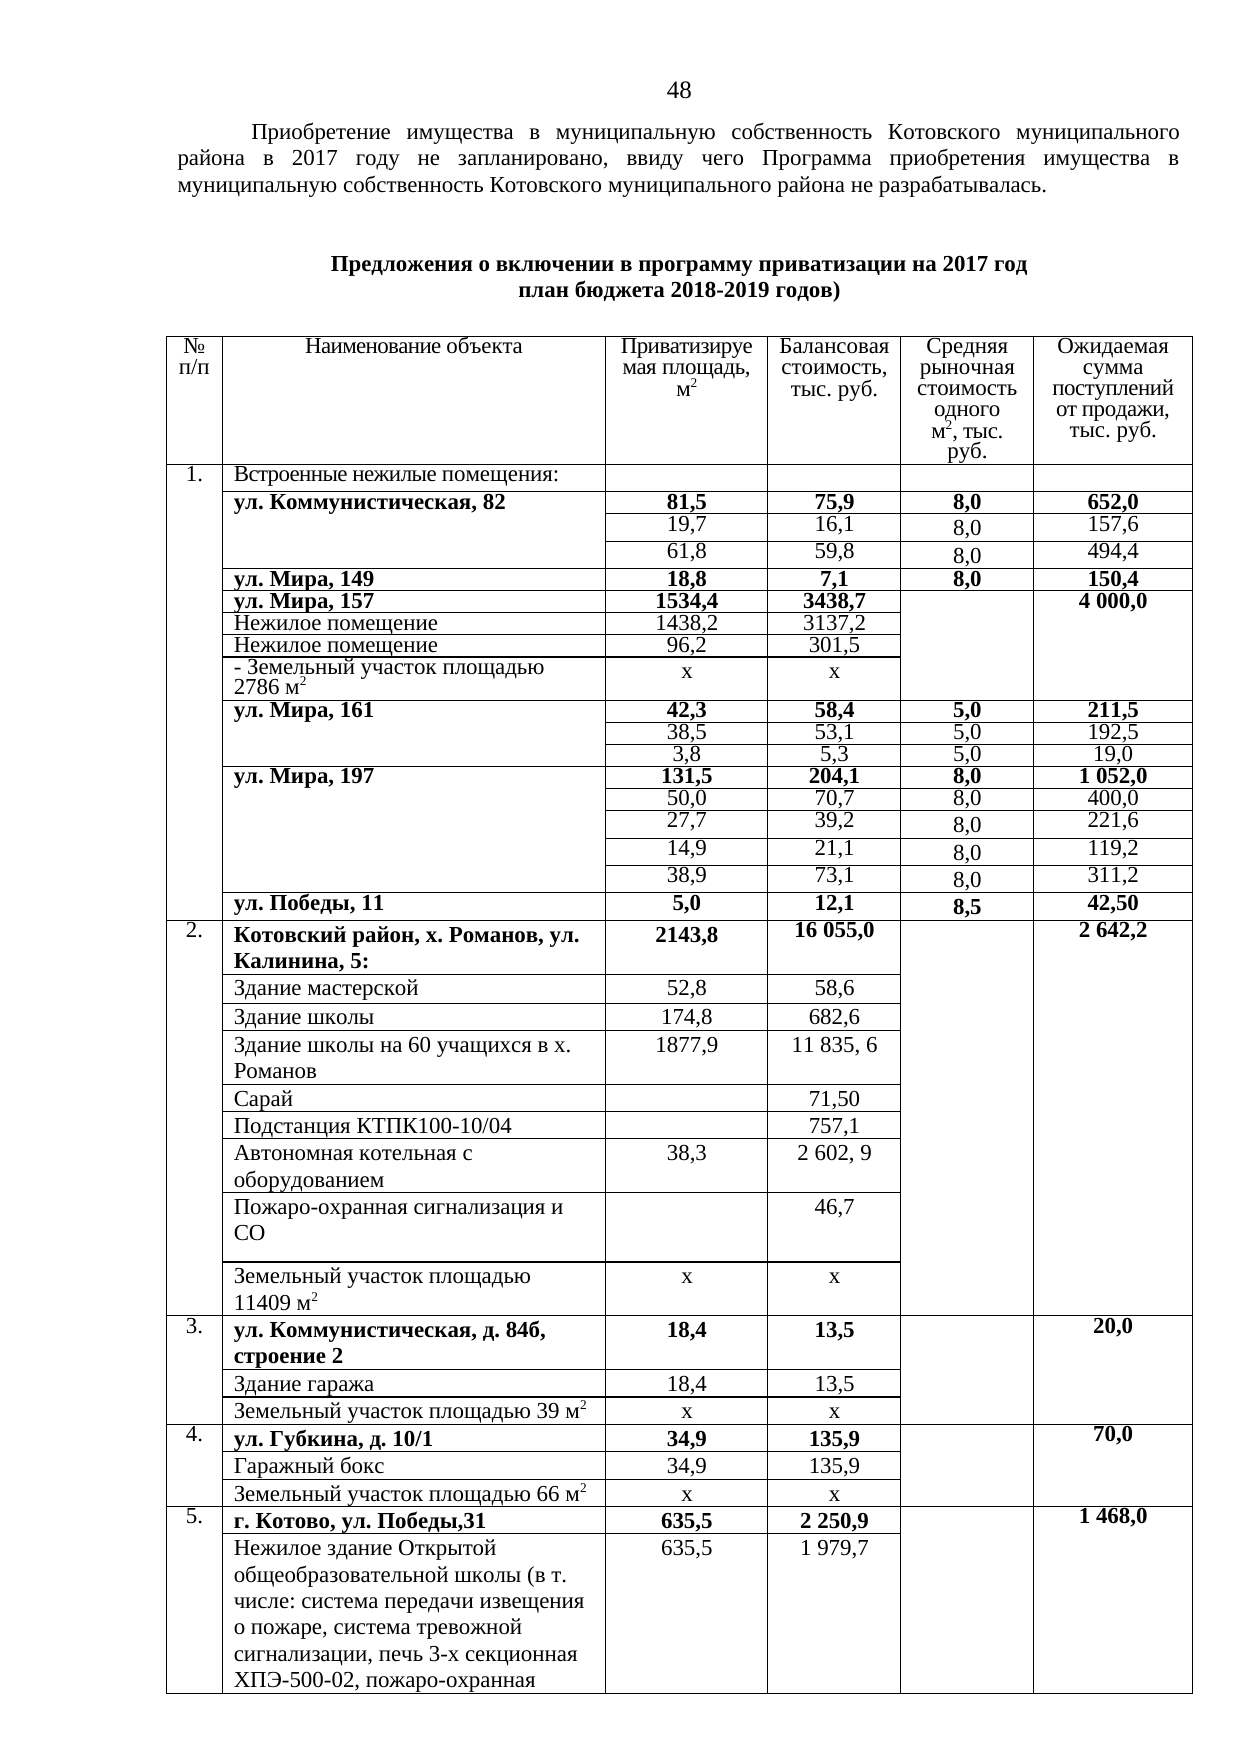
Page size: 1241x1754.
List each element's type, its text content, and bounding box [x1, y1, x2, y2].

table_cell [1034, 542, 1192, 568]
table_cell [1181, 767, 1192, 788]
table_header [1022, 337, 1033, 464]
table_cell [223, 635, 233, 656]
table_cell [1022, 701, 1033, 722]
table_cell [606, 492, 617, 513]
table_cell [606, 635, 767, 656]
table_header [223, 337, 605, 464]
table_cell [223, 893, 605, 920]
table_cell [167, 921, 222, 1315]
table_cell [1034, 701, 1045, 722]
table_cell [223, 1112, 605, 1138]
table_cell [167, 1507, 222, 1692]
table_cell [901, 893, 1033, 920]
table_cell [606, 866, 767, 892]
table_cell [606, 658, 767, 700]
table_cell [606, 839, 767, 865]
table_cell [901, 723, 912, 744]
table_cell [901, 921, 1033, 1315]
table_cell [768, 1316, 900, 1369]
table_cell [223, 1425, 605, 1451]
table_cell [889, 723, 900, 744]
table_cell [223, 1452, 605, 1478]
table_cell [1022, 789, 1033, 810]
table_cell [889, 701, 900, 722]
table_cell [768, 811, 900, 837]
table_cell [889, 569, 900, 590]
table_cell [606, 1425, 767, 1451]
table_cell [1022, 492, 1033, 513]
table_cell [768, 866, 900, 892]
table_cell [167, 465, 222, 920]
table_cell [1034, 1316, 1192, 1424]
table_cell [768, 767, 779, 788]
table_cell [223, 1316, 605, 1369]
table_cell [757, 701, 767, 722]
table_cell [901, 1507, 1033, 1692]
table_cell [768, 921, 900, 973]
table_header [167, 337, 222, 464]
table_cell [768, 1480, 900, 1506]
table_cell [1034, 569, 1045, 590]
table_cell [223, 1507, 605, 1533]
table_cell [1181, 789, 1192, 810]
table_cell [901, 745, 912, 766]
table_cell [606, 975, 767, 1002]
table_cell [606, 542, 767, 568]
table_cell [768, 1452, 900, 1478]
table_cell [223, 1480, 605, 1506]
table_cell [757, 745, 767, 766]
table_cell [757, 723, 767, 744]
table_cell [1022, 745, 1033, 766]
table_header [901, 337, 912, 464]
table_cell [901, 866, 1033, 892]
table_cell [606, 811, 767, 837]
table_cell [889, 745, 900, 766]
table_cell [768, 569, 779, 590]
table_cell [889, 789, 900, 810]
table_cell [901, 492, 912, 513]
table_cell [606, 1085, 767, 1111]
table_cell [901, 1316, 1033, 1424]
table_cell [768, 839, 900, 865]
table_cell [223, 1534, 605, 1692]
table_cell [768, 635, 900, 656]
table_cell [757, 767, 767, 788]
text Приобретение имущества в муниципальную собственность Котовского муниципального района в 2017 году не запланировано, ввиду чего Программа приобретения имущества в муниципальную собственность Котовского муниципального района не разрабатывалась. [177, 118, 1181, 197]
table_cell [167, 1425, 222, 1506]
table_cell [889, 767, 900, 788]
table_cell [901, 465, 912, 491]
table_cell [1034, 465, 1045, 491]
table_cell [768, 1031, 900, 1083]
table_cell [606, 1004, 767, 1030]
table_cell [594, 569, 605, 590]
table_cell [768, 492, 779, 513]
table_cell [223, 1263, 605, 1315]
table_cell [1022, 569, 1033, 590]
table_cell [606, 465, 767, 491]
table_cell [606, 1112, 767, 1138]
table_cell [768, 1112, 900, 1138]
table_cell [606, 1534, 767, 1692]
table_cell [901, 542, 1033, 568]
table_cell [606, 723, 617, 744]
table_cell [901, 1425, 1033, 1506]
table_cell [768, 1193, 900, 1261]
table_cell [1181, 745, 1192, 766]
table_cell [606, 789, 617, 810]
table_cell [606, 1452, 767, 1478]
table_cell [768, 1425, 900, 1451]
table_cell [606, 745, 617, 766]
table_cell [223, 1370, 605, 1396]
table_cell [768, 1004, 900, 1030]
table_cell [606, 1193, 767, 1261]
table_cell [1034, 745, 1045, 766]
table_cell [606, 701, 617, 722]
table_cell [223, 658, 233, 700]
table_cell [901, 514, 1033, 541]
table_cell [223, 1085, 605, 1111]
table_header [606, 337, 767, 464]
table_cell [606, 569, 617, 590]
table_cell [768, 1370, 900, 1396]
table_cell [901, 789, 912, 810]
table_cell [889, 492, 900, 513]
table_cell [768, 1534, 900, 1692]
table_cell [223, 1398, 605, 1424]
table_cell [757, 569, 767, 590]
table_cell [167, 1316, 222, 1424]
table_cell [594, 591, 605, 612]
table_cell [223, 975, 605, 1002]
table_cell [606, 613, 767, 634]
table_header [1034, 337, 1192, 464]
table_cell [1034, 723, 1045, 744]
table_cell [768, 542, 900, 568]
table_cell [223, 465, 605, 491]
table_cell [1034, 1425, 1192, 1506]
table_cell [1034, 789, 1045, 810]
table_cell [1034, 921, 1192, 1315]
text план бюджета 2018-2019 годов) [177, 276, 1181, 303]
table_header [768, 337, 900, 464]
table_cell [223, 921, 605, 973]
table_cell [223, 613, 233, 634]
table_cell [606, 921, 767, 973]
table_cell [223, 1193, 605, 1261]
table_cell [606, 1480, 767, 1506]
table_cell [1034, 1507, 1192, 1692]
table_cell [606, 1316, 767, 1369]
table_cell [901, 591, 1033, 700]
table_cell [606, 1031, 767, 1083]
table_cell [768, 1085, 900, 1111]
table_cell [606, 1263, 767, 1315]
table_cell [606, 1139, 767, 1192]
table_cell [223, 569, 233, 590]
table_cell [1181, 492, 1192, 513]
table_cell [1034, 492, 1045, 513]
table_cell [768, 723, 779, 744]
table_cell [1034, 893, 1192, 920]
text Предложения о включении в программу приватизации на 2017 год [177, 250, 1181, 276]
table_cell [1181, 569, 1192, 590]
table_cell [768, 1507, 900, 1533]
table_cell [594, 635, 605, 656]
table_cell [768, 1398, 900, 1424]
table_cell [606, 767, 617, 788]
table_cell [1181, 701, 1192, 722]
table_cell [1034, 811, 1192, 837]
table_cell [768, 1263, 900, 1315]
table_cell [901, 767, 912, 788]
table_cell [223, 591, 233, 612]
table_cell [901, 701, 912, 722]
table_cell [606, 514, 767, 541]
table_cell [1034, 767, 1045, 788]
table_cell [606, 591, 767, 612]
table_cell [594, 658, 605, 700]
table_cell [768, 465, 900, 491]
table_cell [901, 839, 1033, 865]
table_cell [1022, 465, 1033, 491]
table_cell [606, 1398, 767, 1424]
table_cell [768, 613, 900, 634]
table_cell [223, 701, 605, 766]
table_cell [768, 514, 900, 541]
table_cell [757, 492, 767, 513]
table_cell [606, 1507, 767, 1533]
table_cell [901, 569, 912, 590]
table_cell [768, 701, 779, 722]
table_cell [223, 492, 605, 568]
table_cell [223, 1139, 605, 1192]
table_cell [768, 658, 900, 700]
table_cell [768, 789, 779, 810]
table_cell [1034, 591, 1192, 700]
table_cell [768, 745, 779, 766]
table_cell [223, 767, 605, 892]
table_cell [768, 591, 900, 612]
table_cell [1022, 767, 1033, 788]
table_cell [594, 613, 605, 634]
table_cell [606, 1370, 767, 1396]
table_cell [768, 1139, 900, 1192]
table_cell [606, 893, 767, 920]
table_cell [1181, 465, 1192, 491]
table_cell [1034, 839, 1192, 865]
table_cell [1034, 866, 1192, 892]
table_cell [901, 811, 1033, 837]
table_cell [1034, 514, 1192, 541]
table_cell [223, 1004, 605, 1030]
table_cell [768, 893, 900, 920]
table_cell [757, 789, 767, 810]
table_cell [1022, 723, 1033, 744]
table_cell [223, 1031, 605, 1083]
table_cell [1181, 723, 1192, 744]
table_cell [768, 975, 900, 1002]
